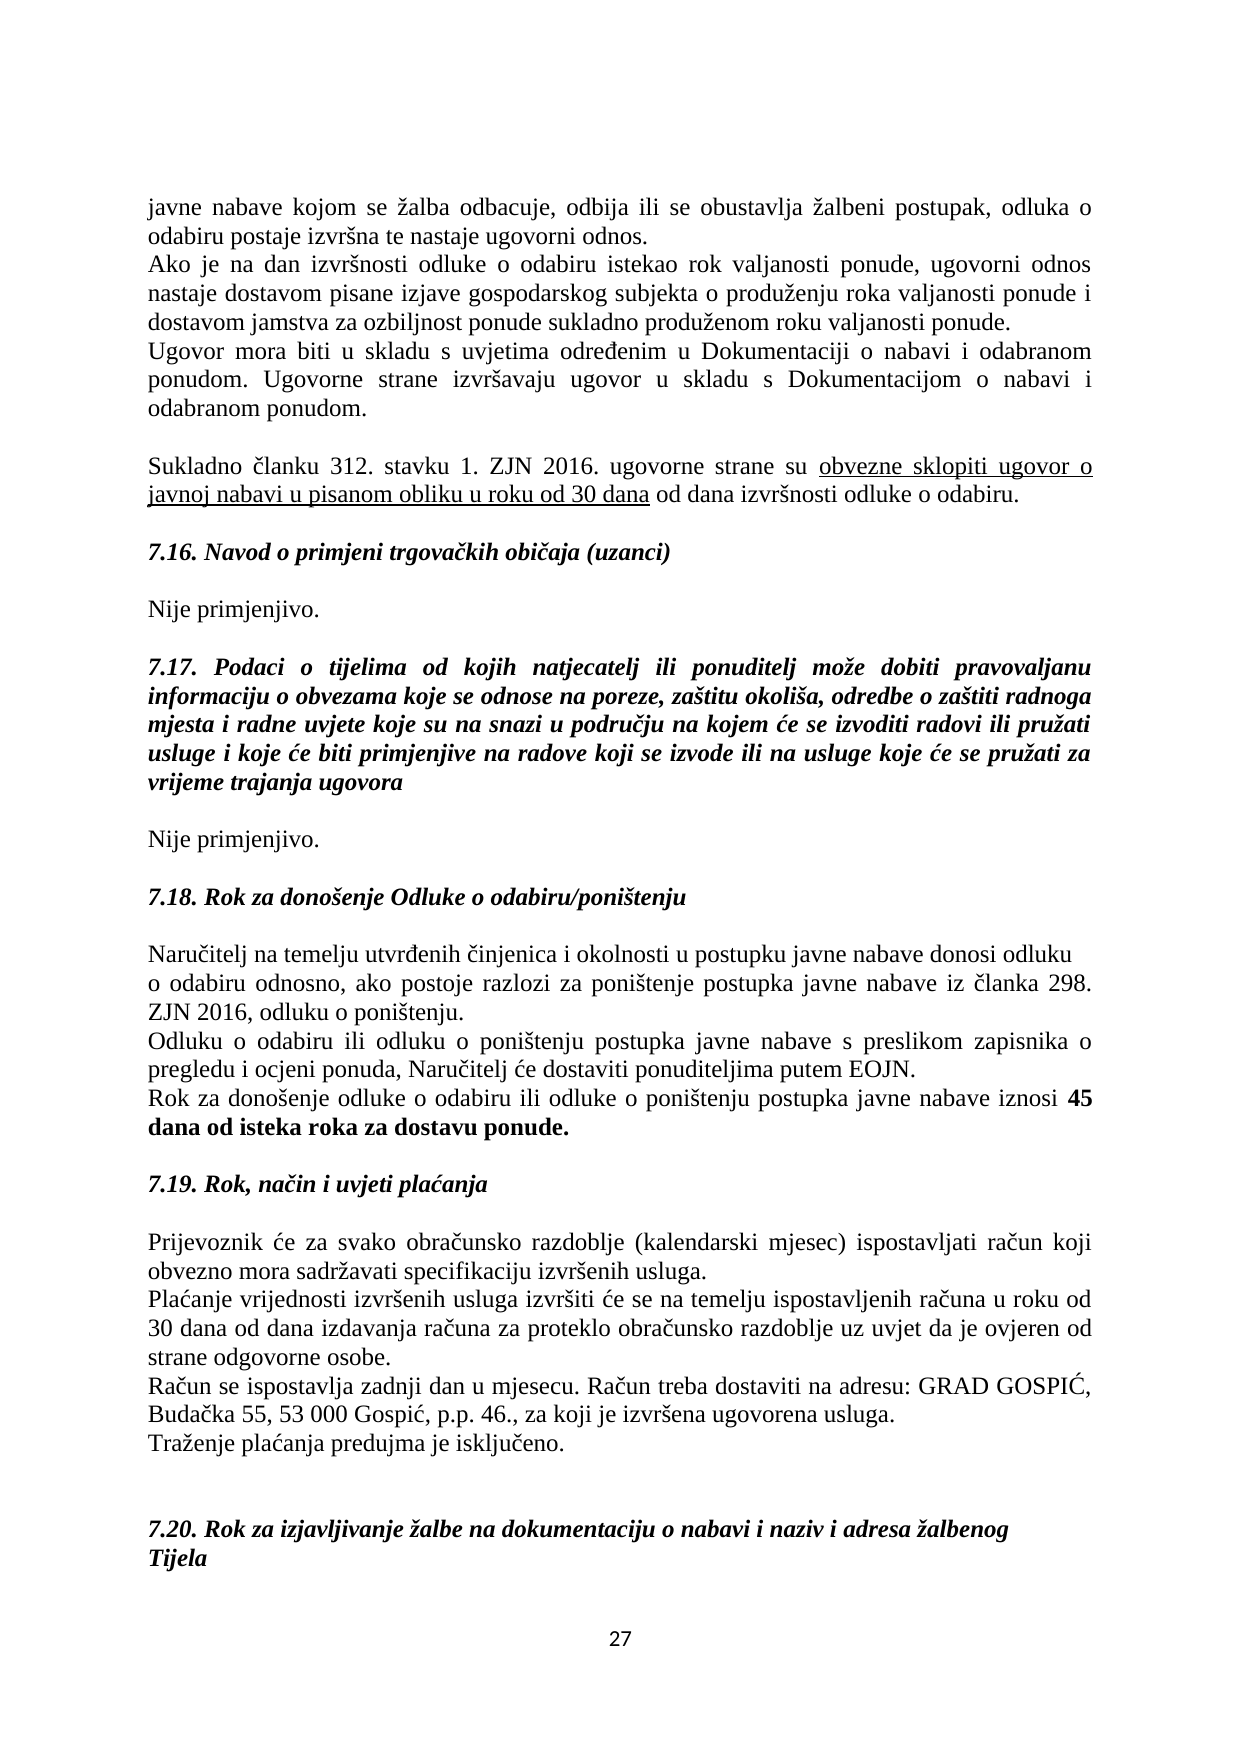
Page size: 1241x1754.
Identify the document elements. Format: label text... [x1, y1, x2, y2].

text Traženje plaćanja predujma je isključeno. [148, 1428, 1093, 1457]
text o odabiru odnosno, ako postoje razlozi za poništenje postupka javne nabave iz članka 298. ZJN 2016, odluku o poništenju. [148, 968, 1093, 1026]
text Odluku o odabiru ili odluku o poništenju postupka javne nabave s preslikom zapisnika o pregledu i ocjeni ponuda, Naručitelj će dostaviti ponuditeljima putem EOJN. [148, 1026, 1093, 1083]
text javne nabave kojom se žalba odbacuje, odbija ili se obustavlja žalbeni postupak, odluka o odabiru postaje izvršna te nastaje ugovorni odnos. [148, 192, 1093, 249]
text Nije primjenjivo. [148, 824, 1093, 853]
text Naručitelj na temelju utvrđenih činjenica i okolnosti u postupku javne nabave donosi odluku [148, 939, 1093, 968]
text Sukladno članku 312. stavku 1. ZJN 2016. ugovorne strane su obvezne sklopiti ugovor o javnoj nabavi u pisanom obliku u roku od 30 dana od dana izvršnosti odluke o odabiru. [148, 451, 1093, 508]
text 7.19. Rok, način i uvjeti plaćanja [148, 1169, 1093, 1198]
text Ako je na dan izvršnosti odluke o odabiru istekao rok valjanosti ponude, ugovorni odnos nastaje dostavom pisane izjave gospodarskog subjekta o produženju roka valjanosti ponude i dostavom jamstva za ozbiljnost ponude sukladno produženom roku valjanosti ponude. [148, 249, 1093, 336]
text 7.17. Podaci o tijelima od kojih natjecatelj ili ponuditelj može dobiti pravovaljanu informaciju o obvezama koje se odnose na poreze, zaštitu okoliša, odredbe o zaštiti radnoga mjesta i radne uvjete koje su na snazi u području na kojem će se izvoditi radovi ili pružati usluge i koje će biti primjenjive na radove koji se izvode ili na usluge koje će se pružati za vrijeme trajanja ugovora [148, 652, 1093, 796]
text Prijevoznik će za svako obračunsko razdoblje (kalendarski mjesec) ispostavljati račun koji obvezno mora sadržavati specifikaciju izvršenih usluga. [148, 1227, 1093, 1284]
text Tijela [148, 1543, 1093, 1572]
text Rok za donošenje odluke o odabiru ili odluke o poništenju postupka javne nabave iznosi 45 dana od isteka roka za dostavu ponude. [148, 1083, 1093, 1141]
text 7.18. Rok za donošenje Odluke o odabiru/poništenju [148, 882, 1093, 911]
text 7.20. Rok za izjavljivanje žalbe na dokumentaciju o nabavi i naziv i adresa žalbenog [148, 1514, 1093, 1543]
text Ugovor mora biti u skladu s uvjetima određenim u Dokumentaciji o nabavi i odabranom ponudom. Ugovorne strane izvršavaju ugovor u skladu s Dokumentacijom o nabavi i odabranom ponudom. [148, 336, 1093, 422]
text Nije primjenjivo. [148, 594, 1093, 623]
text Račun se ispostavlja zadnji dan u mjesecu. Račun treba dostaviti na adresu: GRAD GOSPIĆ, Budačka 55, 53 000 Gospić, p.p. 46., za koji je izvršena ugovorena usluga. [148, 1371, 1093, 1428]
text 7.16. Navod o primjeni trgovačkih običaja (uzanci) [148, 537, 1093, 566]
text Plaćanje vrijednosti izvršenih usluga izvršiti će se na temelju ispostavljenih računa u roku od 30 dana od dana izdavanja računa za proteklo obračunsko razdoblje uz uvjet da je ovjeren od strane odgovorne osobe. [148, 1284, 1093, 1371]
